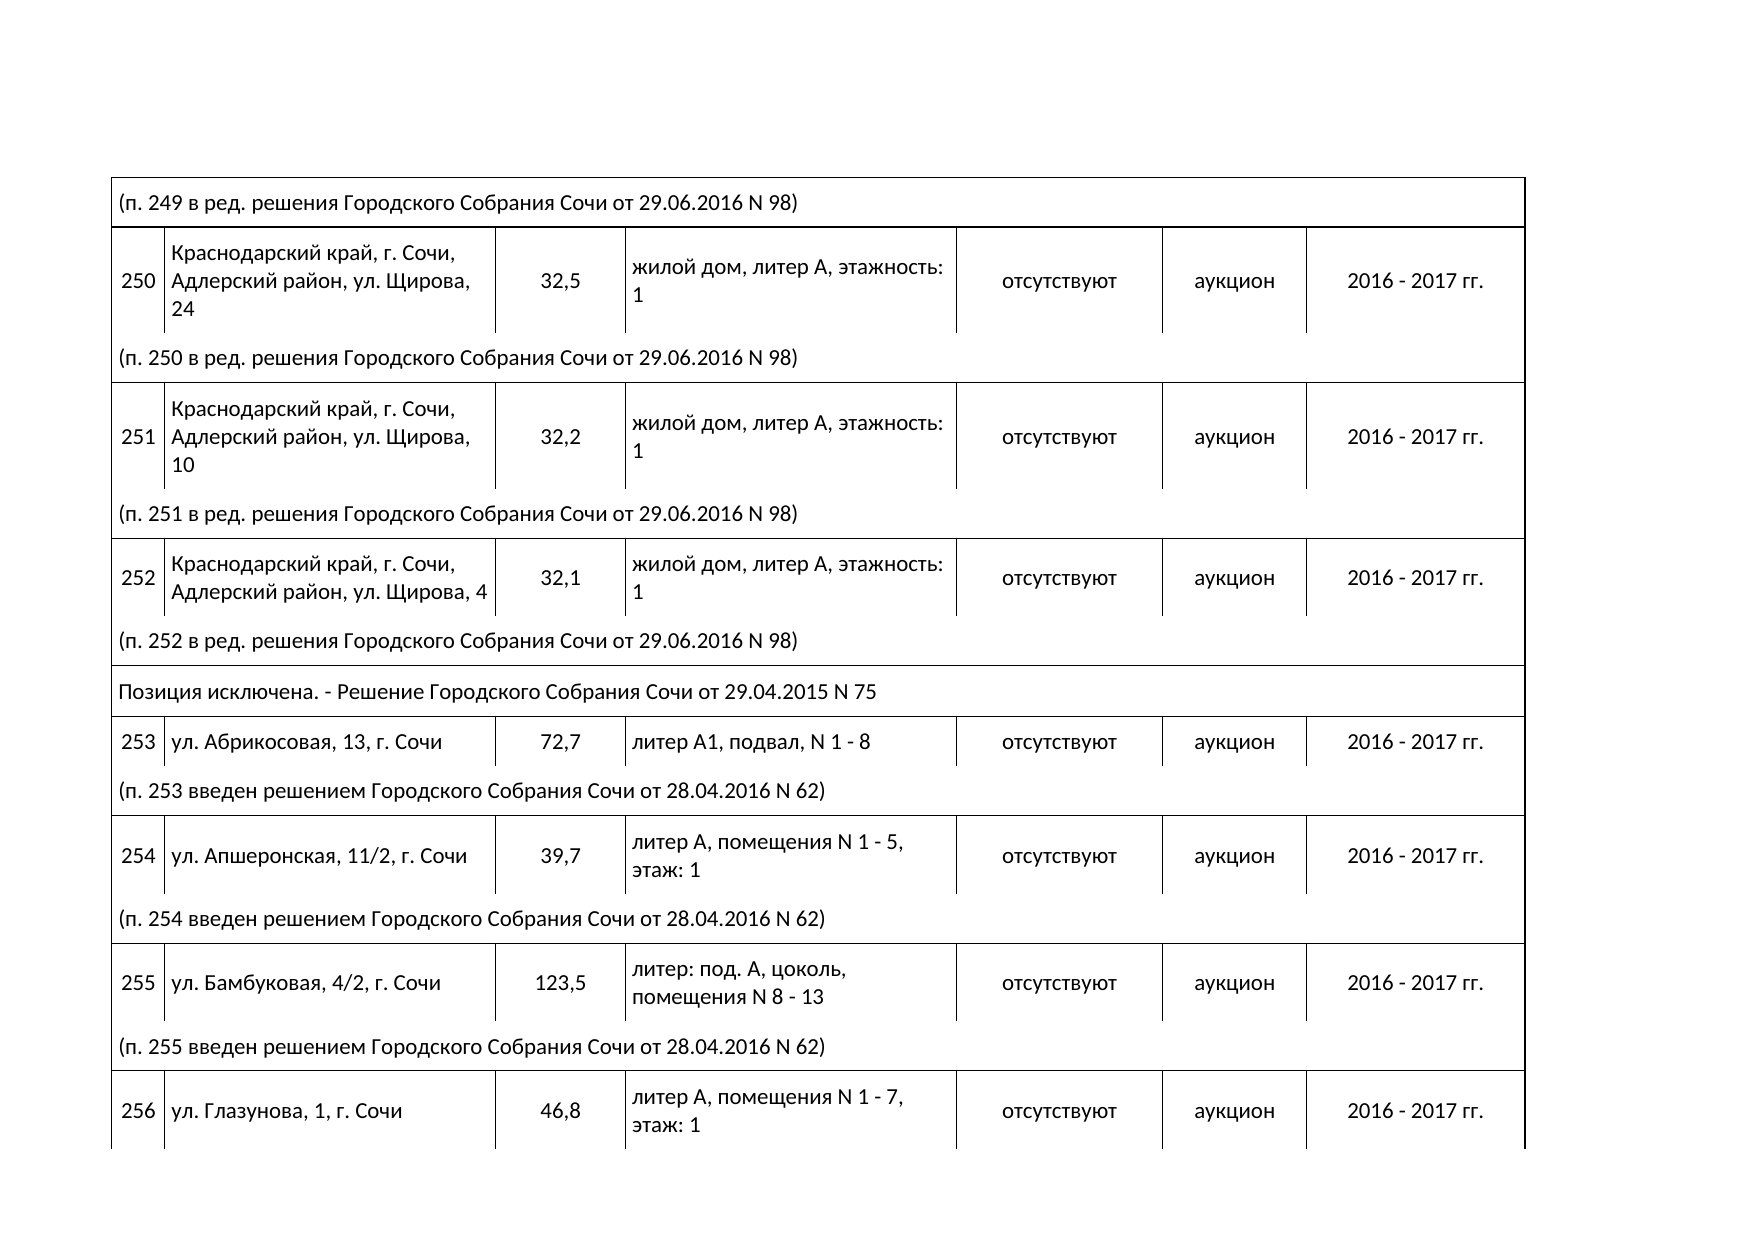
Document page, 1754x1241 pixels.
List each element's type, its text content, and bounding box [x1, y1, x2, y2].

table_cell Краснодарский край, г. Сочи, Адлерский район, ул. Щирова, 24 [165, 228, 495, 333]
table_cell Краснодарский край, г. Сочи, Адлерский район, ул. Щирова, 10 [165, 383, 495, 488]
table_cell аукцион [1163, 816, 1306, 893]
table_cell 32,5 [496, 228, 625, 333]
table_cell Позиция исключена. - Решение Городского Собрания Сочи от 29.04.2015 N 75 [112, 666, 1524, 716]
table_cell ул. Абрикосовая, 13, г. Сочи [165, 717, 495, 766]
table_cell (п. 249 в ред. решения Городского Собрания Сочи от 29.06.2016 N 98) [112, 178, 1524, 226]
table_cell аукцион [1163, 539, 1306, 616]
table_cell 254 [112, 816, 164, 893]
table_cell аукцион [1163, 717, 1306, 766]
table_cell 2016 - 2017 гг. [1307, 944, 1524, 1021]
table_cell 123,5 [496, 944, 625, 1021]
table_cell 256 [112, 1071, 164, 1149]
table_cell (п. 253 введен решением Городского Собрания Сочи от 28.04.2016 N 62) [112, 766, 1524, 815]
table_cell аукцион [1163, 1071, 1306, 1149]
table_cell литер: под. А, цоколь, помещения N 8 - 13 [626, 944, 956, 1021]
table_cell жилой дом, литер А, этажность: 1 [626, 228, 956, 333]
table_cell ул. Апшеронская, 11/2, г. Сочи [165, 816, 495, 893]
table_cell аукцион [1163, 944, 1306, 1021]
table_cell отсутствуют [957, 816, 1162, 893]
table_cell 2016 - 2017 гг. [1307, 539, 1524, 616]
table_cell 2016 - 2017 гг. [1307, 717, 1524, 766]
table_cell 250 [112, 228, 164, 333]
table_cell отсутствуют [957, 944, 1162, 1021]
table_cell жилой дом, литер А, этажность: 1 [626, 383, 956, 488]
table_cell 72,7 [496, 717, 625, 766]
table_cell 253 [112, 717, 164, 766]
table_cell 2016 - 2017 гг. [1307, 228, 1524, 333]
table_cell 2016 - 2017 гг. [1307, 816, 1524, 893]
table_cell жилой дом, литер А, этажность: 1 [626, 539, 956, 616]
table_cell 252 [112, 539, 164, 616]
table_cell аукцион [1163, 228, 1306, 333]
table_cell 2016 - 2017 гг. [1307, 383, 1524, 488]
table_cell (п. 250 в ред. решения Городского Собрания Сочи от 29.06.2016 N 98) [112, 333, 1524, 382]
table_cell (п. 252 в ред. решения Городского Собрания Сочи от 29.06.2016 N 98) [112, 616, 1524, 665]
table_cell (п. 254 введен решением Городского Собрания Сочи от 28.04.2016 N 62) [112, 894, 1524, 943]
table_cell (п. 255 введен решением Городского Собрания Сочи от 28.04.2016 N 62) [112, 1021, 1524, 1070]
table_cell 46,8 [496, 1071, 625, 1149]
table_cell отсутствуют [957, 1071, 1162, 1149]
table_cell отсутствуют [957, 717, 1162, 766]
table_cell отсутствуют [957, 228, 1162, 333]
table_cell отсутствуют [957, 383, 1162, 488]
table_cell аукцион [1163, 383, 1306, 488]
table_cell 32,2 [496, 383, 625, 488]
table_cell Краснодарский край, г. Сочи, Адлерский район, ул. Щирова, 4 [165, 539, 495, 616]
table_cell ул. Глазунова, 1, г. Сочи [165, 1071, 495, 1149]
table_cell 2016 - 2017 гг. [1307, 1071, 1524, 1149]
table_cell литер А, помещения N 1 - 7, этаж: 1 [626, 1071, 956, 1149]
table_cell 251 [112, 383, 164, 488]
table_cell литер А, помещения N 1 - 5, этаж: 1 [626, 816, 956, 893]
table_cell (п. 251 в ред. решения Городского Собрания Сочи от 29.06.2016 N 98) [112, 489, 1524, 538]
table_cell отсутствуют [957, 539, 1162, 616]
table_cell 39,7 [496, 816, 625, 893]
table_cell 32,1 [496, 539, 625, 616]
table_cell ул. Бамбуковая, 4/2, г. Сочи [165, 944, 495, 1021]
table_cell литер А1, подвал, N 1 - 8 [626, 717, 956, 766]
table_cell 255 [112, 944, 164, 1021]
